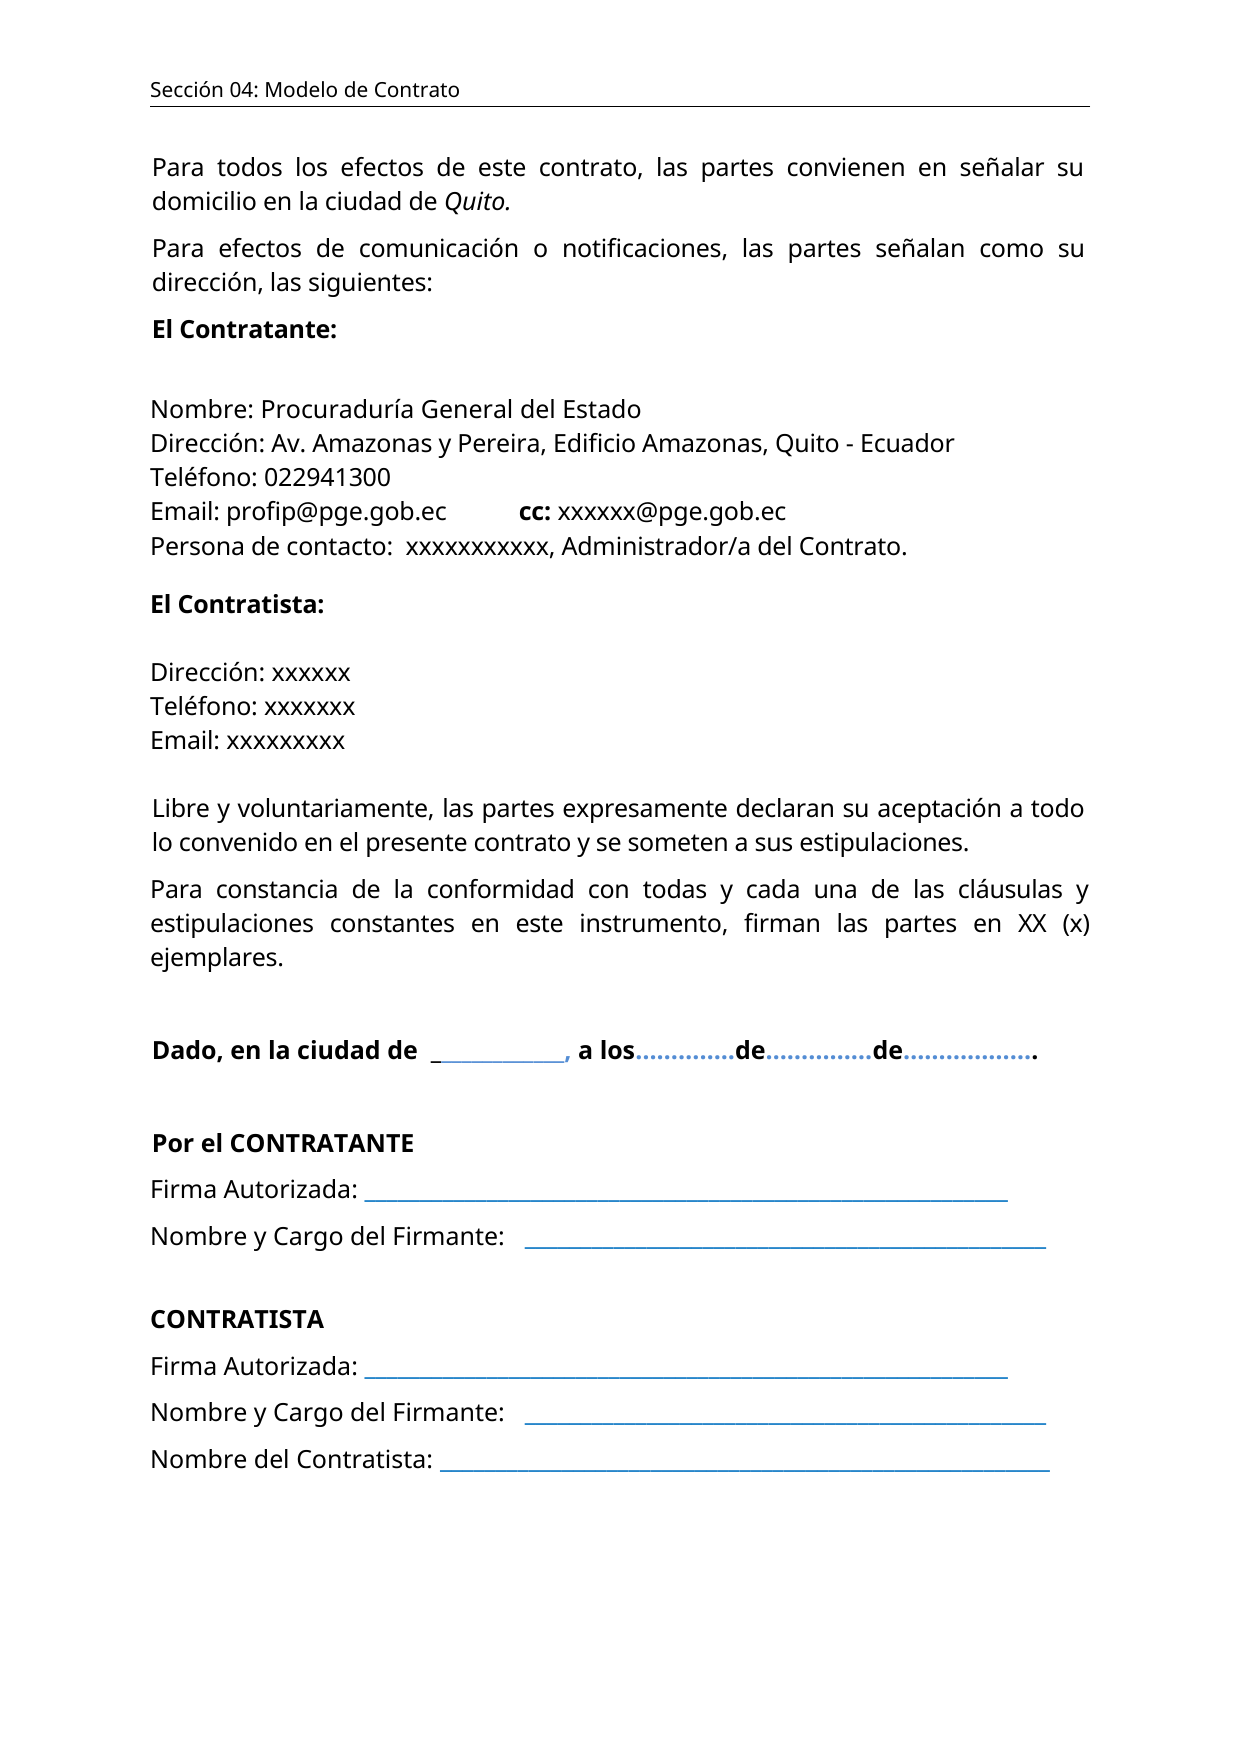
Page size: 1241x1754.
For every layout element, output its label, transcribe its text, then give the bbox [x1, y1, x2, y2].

text Teléfono: xxxxxxx [150, 688, 1076, 722]
text CONTRATISTA [150, 1302, 1086, 1336]
text El Contratista: [150, 586, 1076, 620]
text Nombre y Cargo del Firmante: _______________________________________________ [150, 1219, 1090, 1253]
text Nombre: Procuraduría General del Estado [150, 392, 1076, 426]
text Dado, en la ciudad de _____________, a los…………..de……………de………………. [152, 1032, 1086, 1067]
text Nombre del Contratista: _______________________________________________________ [150, 1442, 1090, 1476]
text Email: xxxxxxxxx [150, 722, 1076, 757]
text Firma Autorizada: __________________________________________________________ [150, 1172, 1090, 1206]
text Para efectos de comunicación o notificaciones, las partes señalan como su dirección, las siguientes: [152, 231, 1086, 299]
text Teléfono: 022941300 [150, 460, 1076, 494]
text Para todos los efectos de este contrato, las partes convienen en señalar su domicilio en la ciudad de Quito. [152, 150, 1086, 218]
text Persona de contacto: xxxxxxxxxxx, Administrador/a del Contrato. [150, 528, 1076, 562]
text Dirección: Av. Amazonas y Pereira, Edificio Amazonas, Quito - Ecuador [150, 426, 1076, 460]
text Email: profip@pge.gob.ec cc: xxxxxx@pge.gob.ec [150, 494, 1076, 528]
text Firma Autorizada: __________________________________________________________ [150, 1348, 1090, 1382]
text Por el CONTRATANTE [152, 1126, 1086, 1160]
text Libre y voluntariamente, las partes expresamente declaran su aceptación a todo lo convenido en el presente contrato y se someten a sus estipulaciones. [152, 791, 1086, 859]
text Dirección: xxxxxx [150, 654, 1076, 688]
text El Contratante: [152, 311, 1086, 345]
text Para constancia de la conformidad con todas y cada una de las cláusulas y estipulaciones constantes en este instrumento, firman las partes en XX (x) ejemplares. [150, 871, 1090, 973]
text Nombre y Cargo del Firmante: _______________________________________________ [150, 1395, 1090, 1429]
